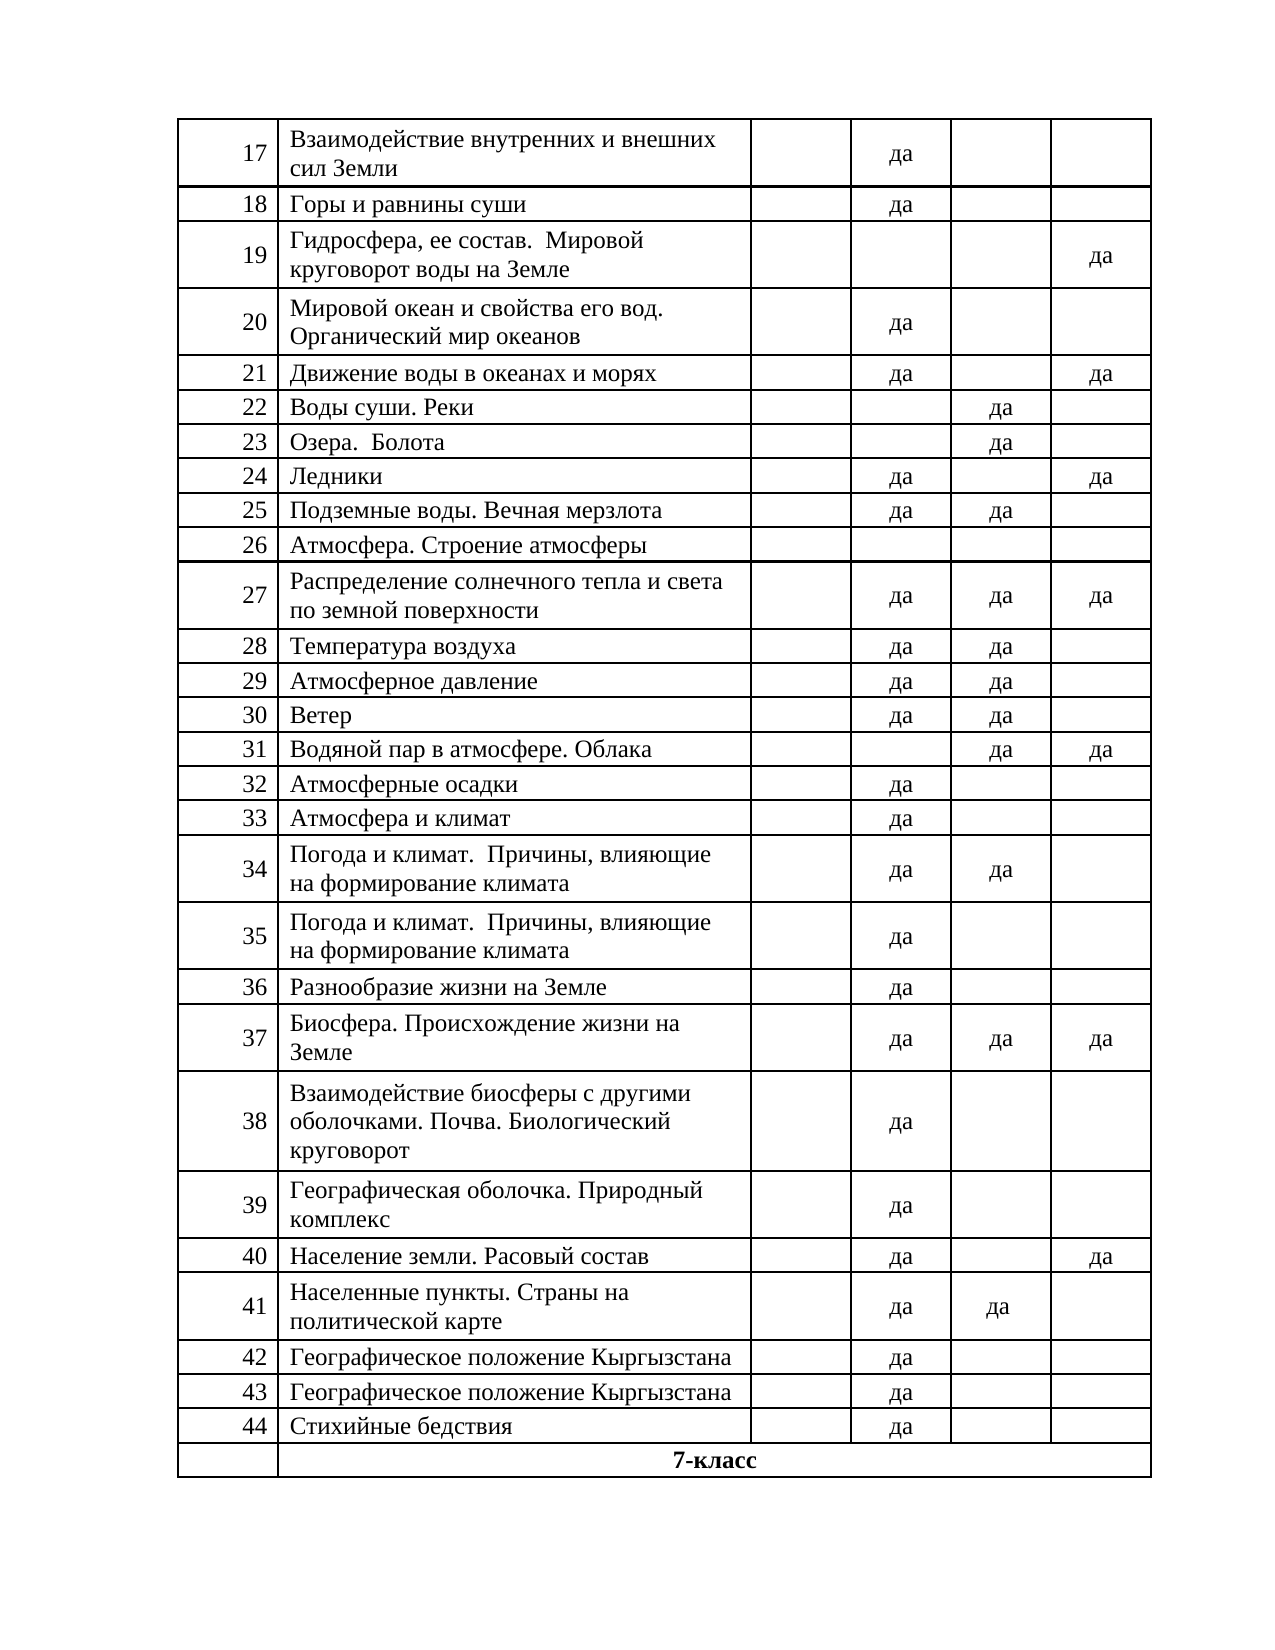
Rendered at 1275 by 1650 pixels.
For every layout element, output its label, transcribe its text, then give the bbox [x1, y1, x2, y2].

table_cell 31 [179, 733, 277, 765]
table_cell 23 [179, 425, 277, 457]
table_cell да [852, 1172, 950, 1237]
table_cell 18 [179, 188, 277, 220]
table_cell [852, 425, 950, 457]
table_cell [1052, 494, 1150, 526]
table_cell да [852, 120, 950, 185]
table_cell да [952, 425, 1050, 457]
table_cell [752, 356, 850, 388]
table_cell 25 [179, 494, 277, 526]
table_cell [752, 391, 850, 423]
table_cell [752, 120, 850, 185]
table_cell [952, 188, 1050, 220]
table_cell 30 [179, 698, 277, 731]
table_cell 44 [179, 1409, 277, 1442]
table_cell 33 [179, 801, 277, 834]
table_cell Разнообразие жизни на Земле [279, 970, 750, 1002]
table_cell да [1052, 733, 1150, 765]
table_cell да [852, 1072, 950, 1170]
table_cell [752, 836, 850, 901]
table_cell [752, 664, 850, 696]
table_cell 24 [179, 459, 277, 492]
table_cell [1052, 836, 1150, 901]
table_cell Водяной пар в атмосфере. Облака [279, 733, 750, 765]
table_cell 38 [179, 1072, 277, 1170]
table_cell да [852, 1239, 950, 1271]
table_cell [752, 1273, 850, 1338]
table_cell Ветер [279, 698, 750, 731]
table_cell [952, 120, 1050, 185]
table_cell [752, 222, 850, 287]
table_cell да [852, 188, 950, 220]
table_cell [179, 1444, 277, 1476]
table_cell да [852, 1273, 950, 1338]
table_cell да [852, 698, 950, 731]
table_cell Географическое положение Кыргызстана [279, 1375, 750, 1407]
table_cell 20 [179, 289, 277, 354]
table_cell [852, 528, 950, 560]
table_cell [752, 1239, 850, 1271]
table_cell Населенные пункты. Страны на политической карте [279, 1273, 750, 1338]
table_cell да [952, 494, 1050, 526]
table_cell [752, 289, 850, 354]
table_cell Атмосферное давление [279, 664, 750, 696]
table_cell [1052, 425, 1150, 457]
table_cell [952, 459, 1050, 492]
table_cell [752, 1375, 850, 1407]
table_cell [952, 1341, 1050, 1373]
table_cell да [952, 1273, 1050, 1338]
table_cell [952, 1072, 1050, 1170]
table_cell да [852, 494, 950, 526]
table_cell да [852, 970, 950, 1002]
table_cell да [1052, 563, 1150, 627]
table_cell [752, 494, 850, 526]
table_cell Распределение солнечного тепла и света по земной поверхности [279, 563, 750, 627]
table_cell [952, 801, 1050, 834]
table_cell [752, 1005, 850, 1070]
table_cell [1052, 903, 1150, 968]
table_cell да [852, 459, 950, 492]
table_cell [752, 459, 850, 492]
table_cell да [952, 630, 1050, 662]
table_cell да [852, 664, 950, 696]
table_cell Ледники [279, 459, 750, 492]
table_cell [752, 733, 850, 765]
table_cell [952, 767, 1050, 799]
table_cell [1052, 1072, 1150, 1170]
table_cell [1052, 801, 1150, 834]
table_cell 42 [179, 1341, 277, 1373]
table_cell да [952, 563, 1050, 627]
table_cell да [1052, 356, 1150, 388]
table_cell [752, 767, 850, 799]
table_cell Стихийные бедствия [279, 1409, 750, 1442]
table_cell да [852, 1375, 950, 1407]
table_cell 7-класс [279, 1444, 1150, 1476]
table_cell Погода и климат. Причины, влияющие на формирование климата [279, 836, 750, 901]
table_cell [752, 630, 850, 662]
table_cell [852, 391, 950, 423]
table_cell [1052, 664, 1150, 696]
table_cell Озера. Болота [279, 425, 750, 457]
table_cell 43 [179, 1375, 277, 1407]
table_cell Подземные воды. Вечная мерзлота [279, 494, 750, 526]
table_cell Атмосферные осадки [279, 767, 750, 799]
table_cell [952, 1172, 1050, 1237]
table_cell да [852, 563, 950, 627]
table_cell [1052, 630, 1150, 662]
table_cell 28 [179, 630, 277, 662]
table_cell [952, 1375, 1050, 1407]
table_cell [752, 801, 850, 834]
table_cell да [852, 903, 950, 968]
table_cell 17 [179, 120, 277, 185]
table_cell [1052, 120, 1150, 185]
table_cell Температура воздуха [279, 630, 750, 662]
table_cell [752, 563, 850, 627]
table_cell [752, 528, 850, 560]
table_cell да [852, 1341, 950, 1373]
table_cell да [952, 733, 1050, 765]
table_cell [1052, 1172, 1150, 1237]
table_cell Взаимодействие внутренних и внешних сил Земли [279, 120, 750, 185]
table_cell Атмосфера и климат [279, 801, 750, 834]
table_cell [1052, 698, 1150, 731]
table_cell Погода и климат. Причины, влияющие на формирование климата [279, 903, 750, 968]
table_cell Население земли. Расовый состав [279, 1239, 750, 1271]
table_cell 40 [179, 1239, 277, 1271]
table_cell 35 [179, 903, 277, 968]
table_cell [752, 1172, 850, 1237]
table_cell [852, 733, 950, 765]
table_cell [752, 1409, 850, 1442]
table_cell да [852, 356, 950, 388]
table_cell да [852, 289, 950, 354]
table_cell 36 [179, 970, 277, 1002]
table_cell [1052, 970, 1150, 1002]
table_cell да [1052, 222, 1150, 287]
table_cell [1052, 188, 1150, 220]
table_cell Воды суши. Реки [279, 391, 750, 423]
table_cell [1052, 1273, 1150, 1338]
table_cell [1052, 1341, 1150, 1373]
table_cell 29 [179, 664, 277, 696]
table_cell 27 [179, 563, 277, 627]
table_cell [952, 903, 1050, 968]
table_cell да [952, 836, 1050, 901]
table_cell 39 [179, 1172, 277, 1237]
table_cell [1052, 528, 1150, 560]
table_cell [1052, 1375, 1150, 1407]
table_cell да [1052, 1239, 1150, 1271]
table_cell 37 [179, 1005, 277, 1070]
table_cell Географическая оболочка. Природный комплекс [279, 1172, 750, 1237]
table_cell да [852, 767, 950, 799]
table_cell [952, 1409, 1050, 1442]
table_cell [1052, 767, 1150, 799]
table_cell 22 [179, 391, 277, 423]
table_cell [952, 528, 1050, 560]
table_cell да [852, 1005, 950, 1070]
table_cell да [952, 698, 1050, 731]
table_cell 32 [179, 767, 277, 799]
table_cell да [952, 391, 1050, 423]
table_cell [952, 970, 1050, 1002]
table_cell [752, 1341, 850, 1373]
table_cell Атмосфера. Строение атмосферы [279, 528, 750, 560]
table_cell 34 [179, 836, 277, 901]
table_cell 19 [179, 222, 277, 287]
table_cell да [852, 630, 950, 662]
table_cell да [852, 1409, 950, 1442]
table_cell 21 [179, 356, 277, 388]
table_cell [952, 356, 1050, 388]
table_cell [852, 222, 950, 287]
table_cell [952, 1239, 1050, 1271]
table_cell Географическое положение Кыргызстана [279, 1341, 750, 1373]
table_cell да [852, 836, 950, 901]
table_cell да [952, 664, 1050, 696]
table_cell да [1052, 459, 1150, 492]
table_cell [752, 1072, 850, 1170]
table_cell да [952, 1005, 1050, 1070]
table_cell [1052, 289, 1150, 354]
table_cell 26 [179, 528, 277, 560]
table_cell [1052, 1409, 1150, 1442]
table_cell да [1052, 1005, 1150, 1070]
table_cell Гидросфера, ее состав. Мировой круговорот воды на Земле [279, 222, 750, 287]
table_cell [952, 222, 1050, 287]
table_cell [752, 698, 850, 731]
table_cell [752, 188, 850, 220]
table_cell [752, 970, 850, 1002]
table_cell Биосфера. Происхождение жизни на Земле [279, 1005, 750, 1070]
table_cell Движение воды в океанах и морях [279, 356, 750, 388]
table_cell Горы и равнины суши [279, 188, 750, 220]
table_cell [752, 903, 850, 968]
table_cell 41 [179, 1273, 277, 1338]
table_cell [752, 425, 850, 457]
table_cell Мировой океан и свойства его вод. Органический мир океанов [279, 289, 750, 354]
table_cell да [852, 801, 950, 834]
table_cell [1052, 391, 1150, 423]
table_cell Взаимодействие биосферы с другими оболочками. Почва. Биологический круговорот [279, 1072, 750, 1170]
table_cell [952, 289, 1050, 354]
